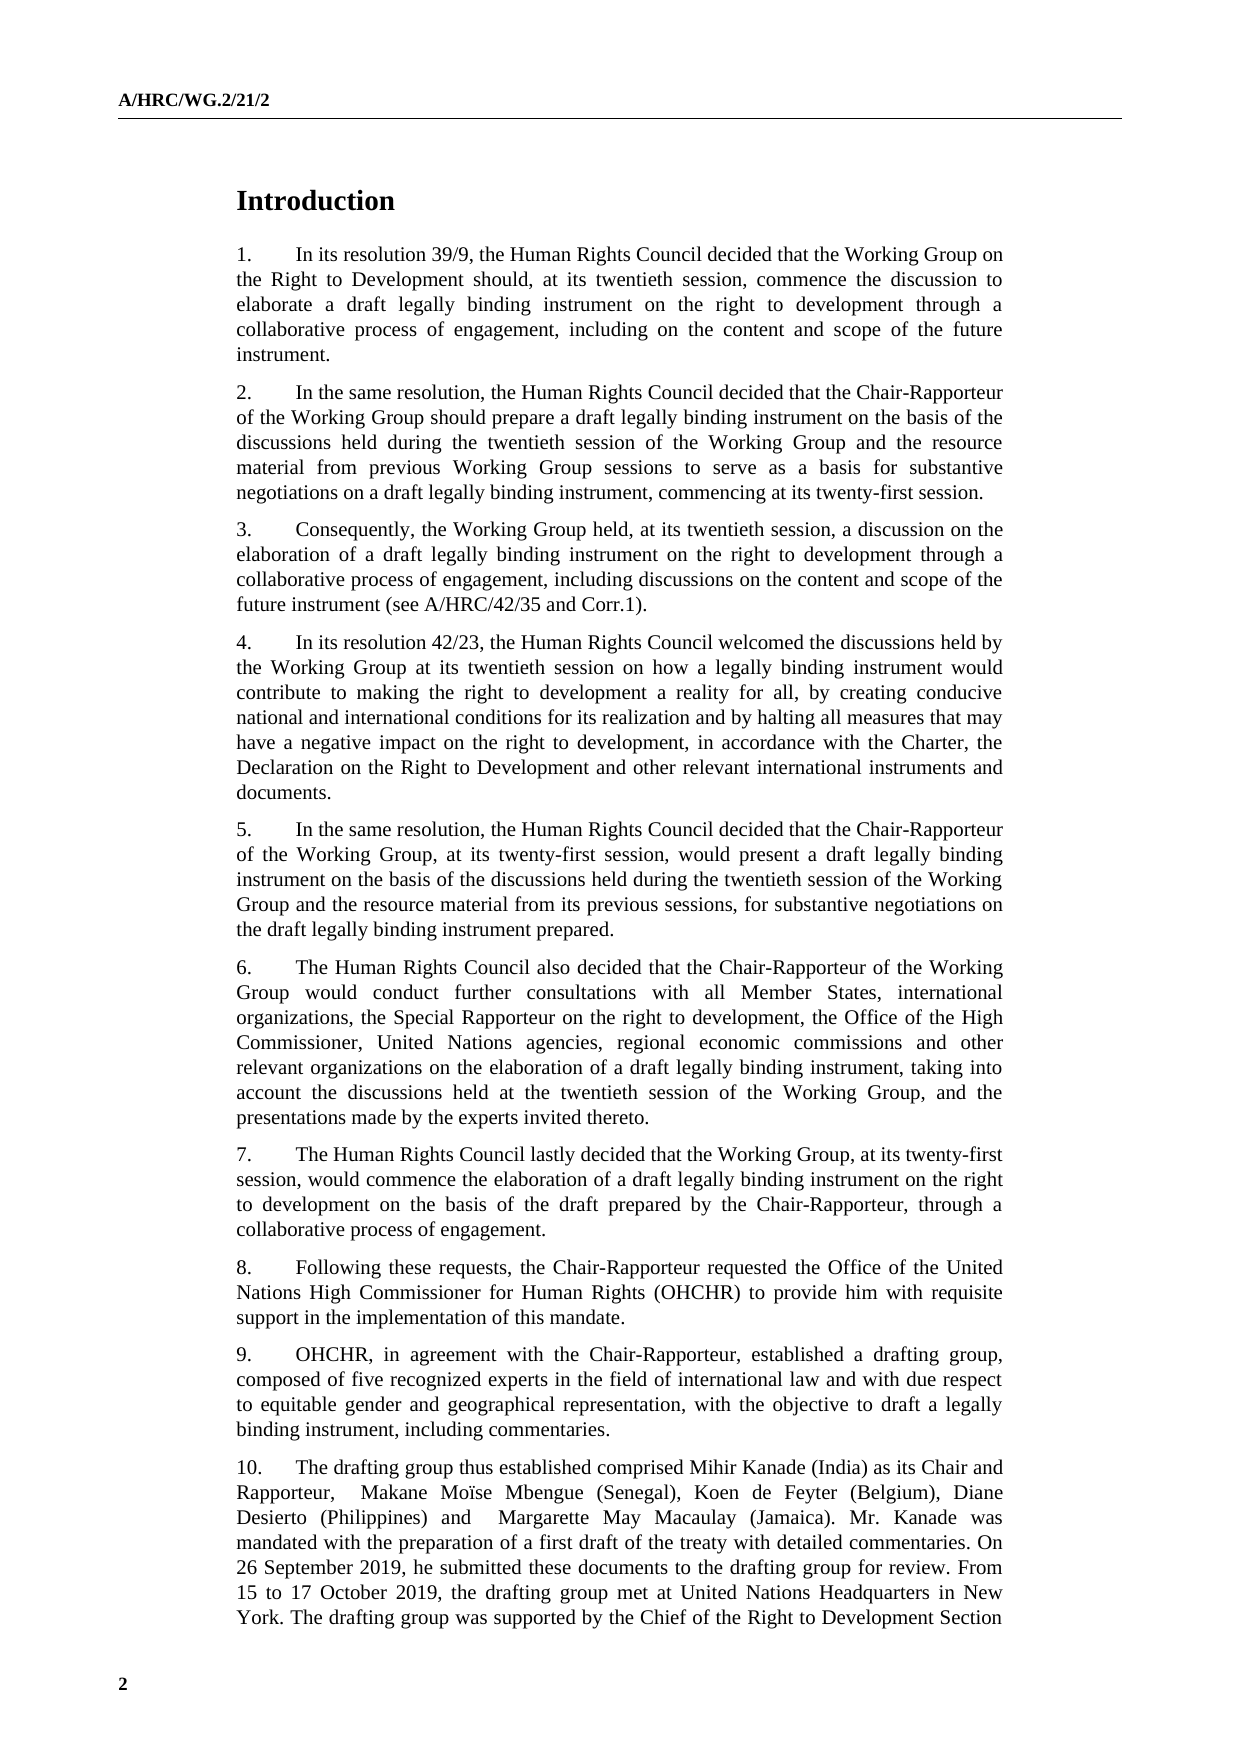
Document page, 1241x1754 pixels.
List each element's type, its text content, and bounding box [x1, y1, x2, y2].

text 3. Consequently, the Working Group held, at its twentieth session, a discussion on the elaboration of a draft legally binding instrument on the right to development through a collaborative process of engagement, including discussions on the content and scope of the future instrument (see A/HRC/42/35 and Corr.1). [236, 516, 1004, 616]
text 5. In the same resolution, the Human Rights Council decided that the Chair-Rapporteur of the Working Group, at its twenty-first session, would present a draft legally binding instrument on the basis of the discussions held during the twentieth session of the Working Group and the resource material from its previous sessions, for substantive negotiations on the draft legally binding instrument prepared. [236, 816, 1004, 941]
text 4. In its resolution 42/23, the Human Rights Council welcomed the discussions held by the Working Group at its twentieth session on how a legally binding instrument would contribute to making the right to development a reality for all, by creating conducive national and international conditions for its realization and by halting all measures that may have a negative impact on the right to development, in accordance with the Charter, the Declaration on the Right to Development and other relevant international instruments and documents. [236, 629, 1004, 804]
text 1. In its resolution 39/9, the Human Rights Council decided that the Working Group on the Right to Development should, at its twentieth session, commence the discussion to elaborate a draft legally binding instrument on the right to development through a collaborative process of engagement, including on the content and scope of the future instrument. [236, 241, 1004, 366]
text 8. Following these requests, the Chair-Rapporteur requested the Office of the United Nations High Commissioner for Human Rights (OHCHR) to provide him with requisite support in the implementation of this mandate. [236, 1254, 1004, 1329]
text 6. The Human Rights Council also decided that the Chair-Rapporteur of the Working Group would conduct further consultations with all Member States, international organizations, the Special Rapporteur on the right to development, the Office of the High Commissioner, United Nations agencies, regional economic commissions and other relevant organizations on the elaboration of a draft legally binding instrument, taking into account the discussions held at the twentieth session of the Working Group, and the presentations made by the experts invited thereto. [236, 954, 1004, 1129]
text 2. In the same resolution, the Human Rights Council decided that the Chair-Rapporteur of the Working Group should prepare a draft legally binding instrument on the basis of the discussions held during the twentieth session of the Working Group and the resource material from previous Working Group sessions to serve as a basis for substantive negotiations on a draft legally binding instrument, commencing at its twenty-first session. [236, 379, 1004, 504]
text 7. The Human Rights Council lastly decided that the Working Group, at its twenty-first session, would commence the elaboration of a draft legally binding instrument on the right to development on the basis of the draft prepared by the Chair-Rapporteur, through a collaborative process of engagement. [236, 1141, 1004, 1241]
text Introduction [0, 185, 1004, 216]
text 9. OHCHR, in agreement with the Chair-Rapporteur, established a drafting group, composed of five recognized experts in the field of international law and with due respect to equitable gender and geographical representation, with the objective to draft a legally binding instrument, including commentaries. [236, 1341, 1004, 1441]
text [236, 1454, 1004, 1629]
